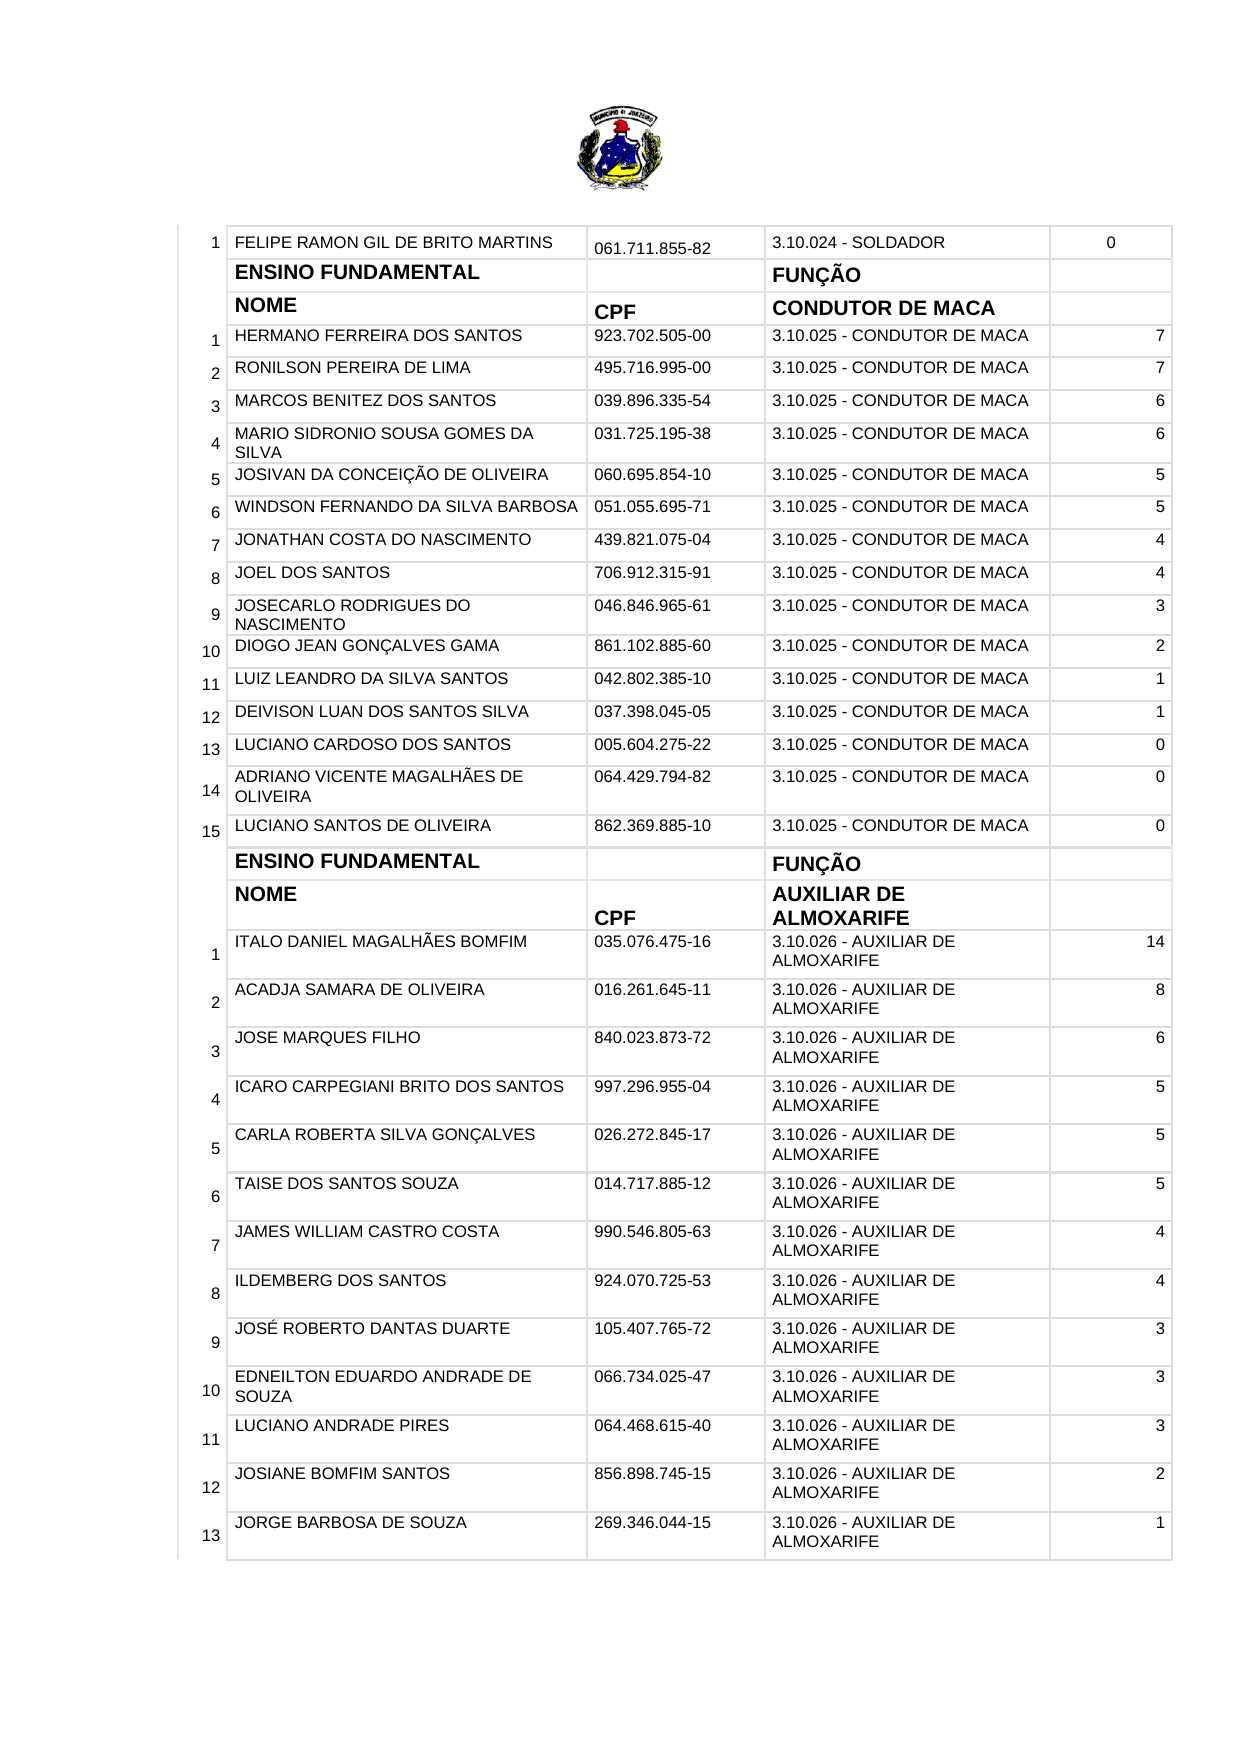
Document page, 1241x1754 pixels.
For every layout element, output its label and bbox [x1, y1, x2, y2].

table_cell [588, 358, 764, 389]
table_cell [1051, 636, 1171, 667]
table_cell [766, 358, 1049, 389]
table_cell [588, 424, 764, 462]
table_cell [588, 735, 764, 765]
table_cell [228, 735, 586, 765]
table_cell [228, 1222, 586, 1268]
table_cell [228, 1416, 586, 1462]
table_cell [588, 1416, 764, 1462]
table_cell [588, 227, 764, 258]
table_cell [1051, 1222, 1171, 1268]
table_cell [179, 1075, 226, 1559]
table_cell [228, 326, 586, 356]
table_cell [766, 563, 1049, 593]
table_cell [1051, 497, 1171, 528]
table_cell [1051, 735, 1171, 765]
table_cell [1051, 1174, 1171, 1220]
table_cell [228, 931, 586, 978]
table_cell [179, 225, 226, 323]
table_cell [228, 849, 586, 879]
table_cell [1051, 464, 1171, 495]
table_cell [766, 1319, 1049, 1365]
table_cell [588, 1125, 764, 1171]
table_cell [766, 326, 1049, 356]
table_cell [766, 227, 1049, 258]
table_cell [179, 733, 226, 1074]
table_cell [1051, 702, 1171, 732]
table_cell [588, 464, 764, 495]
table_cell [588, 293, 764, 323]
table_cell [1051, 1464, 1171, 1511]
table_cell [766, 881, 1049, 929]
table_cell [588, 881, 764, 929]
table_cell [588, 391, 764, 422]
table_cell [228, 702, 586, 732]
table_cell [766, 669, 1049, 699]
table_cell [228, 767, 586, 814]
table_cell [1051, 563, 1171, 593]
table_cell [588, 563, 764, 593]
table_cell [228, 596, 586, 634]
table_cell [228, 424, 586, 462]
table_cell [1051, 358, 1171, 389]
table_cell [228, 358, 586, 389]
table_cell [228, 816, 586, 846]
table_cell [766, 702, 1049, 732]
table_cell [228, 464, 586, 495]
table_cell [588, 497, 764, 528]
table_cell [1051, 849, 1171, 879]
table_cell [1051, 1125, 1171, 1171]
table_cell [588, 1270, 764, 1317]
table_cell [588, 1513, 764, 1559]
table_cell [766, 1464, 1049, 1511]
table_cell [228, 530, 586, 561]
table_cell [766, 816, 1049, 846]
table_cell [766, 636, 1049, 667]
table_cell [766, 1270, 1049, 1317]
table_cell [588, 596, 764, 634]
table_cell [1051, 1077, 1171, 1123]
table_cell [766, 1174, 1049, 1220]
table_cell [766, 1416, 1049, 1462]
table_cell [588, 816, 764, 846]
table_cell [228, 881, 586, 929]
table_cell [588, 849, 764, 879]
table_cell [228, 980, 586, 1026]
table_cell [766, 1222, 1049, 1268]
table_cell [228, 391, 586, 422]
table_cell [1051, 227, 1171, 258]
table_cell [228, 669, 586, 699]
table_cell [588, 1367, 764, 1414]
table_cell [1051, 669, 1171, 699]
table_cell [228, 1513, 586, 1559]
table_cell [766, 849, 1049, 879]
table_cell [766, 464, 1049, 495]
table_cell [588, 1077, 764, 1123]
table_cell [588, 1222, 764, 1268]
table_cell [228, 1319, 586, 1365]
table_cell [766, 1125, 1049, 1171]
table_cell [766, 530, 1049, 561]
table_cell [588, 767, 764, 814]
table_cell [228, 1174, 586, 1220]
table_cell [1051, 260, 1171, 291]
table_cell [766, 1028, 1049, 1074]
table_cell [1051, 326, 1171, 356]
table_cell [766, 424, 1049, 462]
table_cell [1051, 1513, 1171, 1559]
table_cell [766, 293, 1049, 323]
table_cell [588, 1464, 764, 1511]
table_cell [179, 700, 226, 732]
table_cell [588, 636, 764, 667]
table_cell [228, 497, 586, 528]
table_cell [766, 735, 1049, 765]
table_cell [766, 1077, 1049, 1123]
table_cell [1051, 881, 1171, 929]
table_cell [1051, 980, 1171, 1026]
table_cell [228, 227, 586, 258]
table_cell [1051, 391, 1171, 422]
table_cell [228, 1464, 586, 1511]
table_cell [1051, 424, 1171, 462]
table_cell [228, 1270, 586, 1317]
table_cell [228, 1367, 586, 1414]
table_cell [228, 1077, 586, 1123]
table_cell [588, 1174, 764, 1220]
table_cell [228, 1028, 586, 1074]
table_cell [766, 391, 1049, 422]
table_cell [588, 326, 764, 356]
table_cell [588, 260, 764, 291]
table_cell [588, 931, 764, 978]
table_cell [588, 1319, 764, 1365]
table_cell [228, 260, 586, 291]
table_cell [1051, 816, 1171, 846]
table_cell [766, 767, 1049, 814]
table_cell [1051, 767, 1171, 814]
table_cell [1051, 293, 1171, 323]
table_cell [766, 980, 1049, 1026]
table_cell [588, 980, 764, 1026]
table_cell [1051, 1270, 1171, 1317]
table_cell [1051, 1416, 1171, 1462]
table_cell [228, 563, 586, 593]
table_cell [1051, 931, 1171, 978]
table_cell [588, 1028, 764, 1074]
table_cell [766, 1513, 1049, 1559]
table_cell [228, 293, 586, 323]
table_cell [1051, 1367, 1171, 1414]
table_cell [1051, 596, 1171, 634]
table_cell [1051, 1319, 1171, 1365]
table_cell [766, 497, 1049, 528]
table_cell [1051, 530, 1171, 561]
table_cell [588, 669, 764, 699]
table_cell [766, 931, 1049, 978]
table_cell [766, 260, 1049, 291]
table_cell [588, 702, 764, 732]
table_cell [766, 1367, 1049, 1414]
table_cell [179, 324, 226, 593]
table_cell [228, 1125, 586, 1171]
picture [574, 102, 666, 197]
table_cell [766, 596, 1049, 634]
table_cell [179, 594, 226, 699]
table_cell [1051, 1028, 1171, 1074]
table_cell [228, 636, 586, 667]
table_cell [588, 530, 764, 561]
